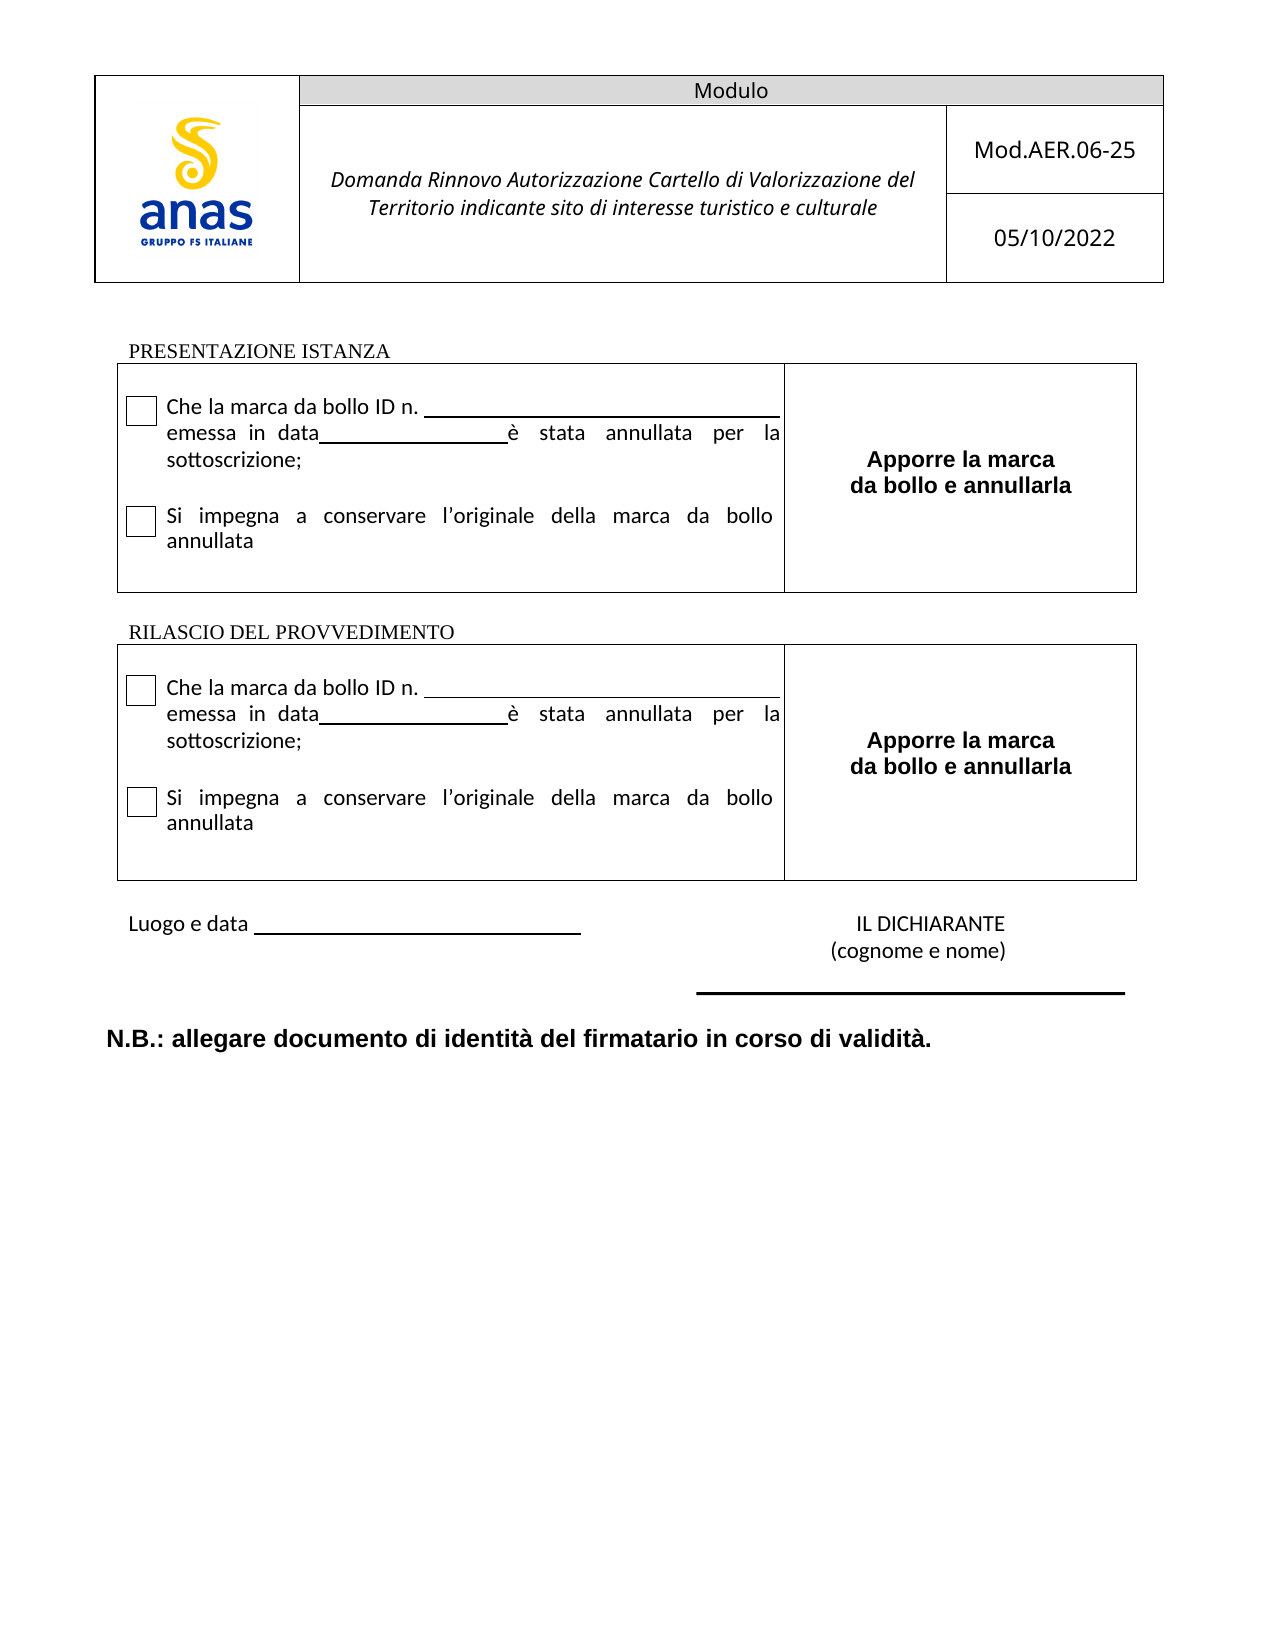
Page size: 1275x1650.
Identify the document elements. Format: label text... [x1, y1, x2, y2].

text RILASCIO DEL PROVVEDIMENTO [128, 620, 1152, 644]
text N.B.: allegare documento di identità del firmatario in corso di validità. [106, 1024, 1152, 1053]
table_header Apporre la marca da bollo e annullarla [785, 645, 1136, 880]
table_header Che la marca da bollo ID n. emessa in data è stata annullata per la sottoscrizione; Si impegna a conservare l’originale della marca da bollo annullata [118, 645, 784, 880]
picture [134, 99, 260, 259]
table_header Apporre la marca da bollo e annullarla [785, 364, 1136, 592]
text (cognome e nome) [825, 937, 1152, 963]
table_header Che la marca da bollo ID n. emessa in data è stata annullata per la sottoscrizione; Si impegna a conservare l’originale della marca da bollo annullata [118, 364, 784, 592]
text Luogo e data IL DICHIARANTE [128, 909, 1152, 937]
text PRESENTAZIONE ISTANZA [128, 339, 1152, 363]
